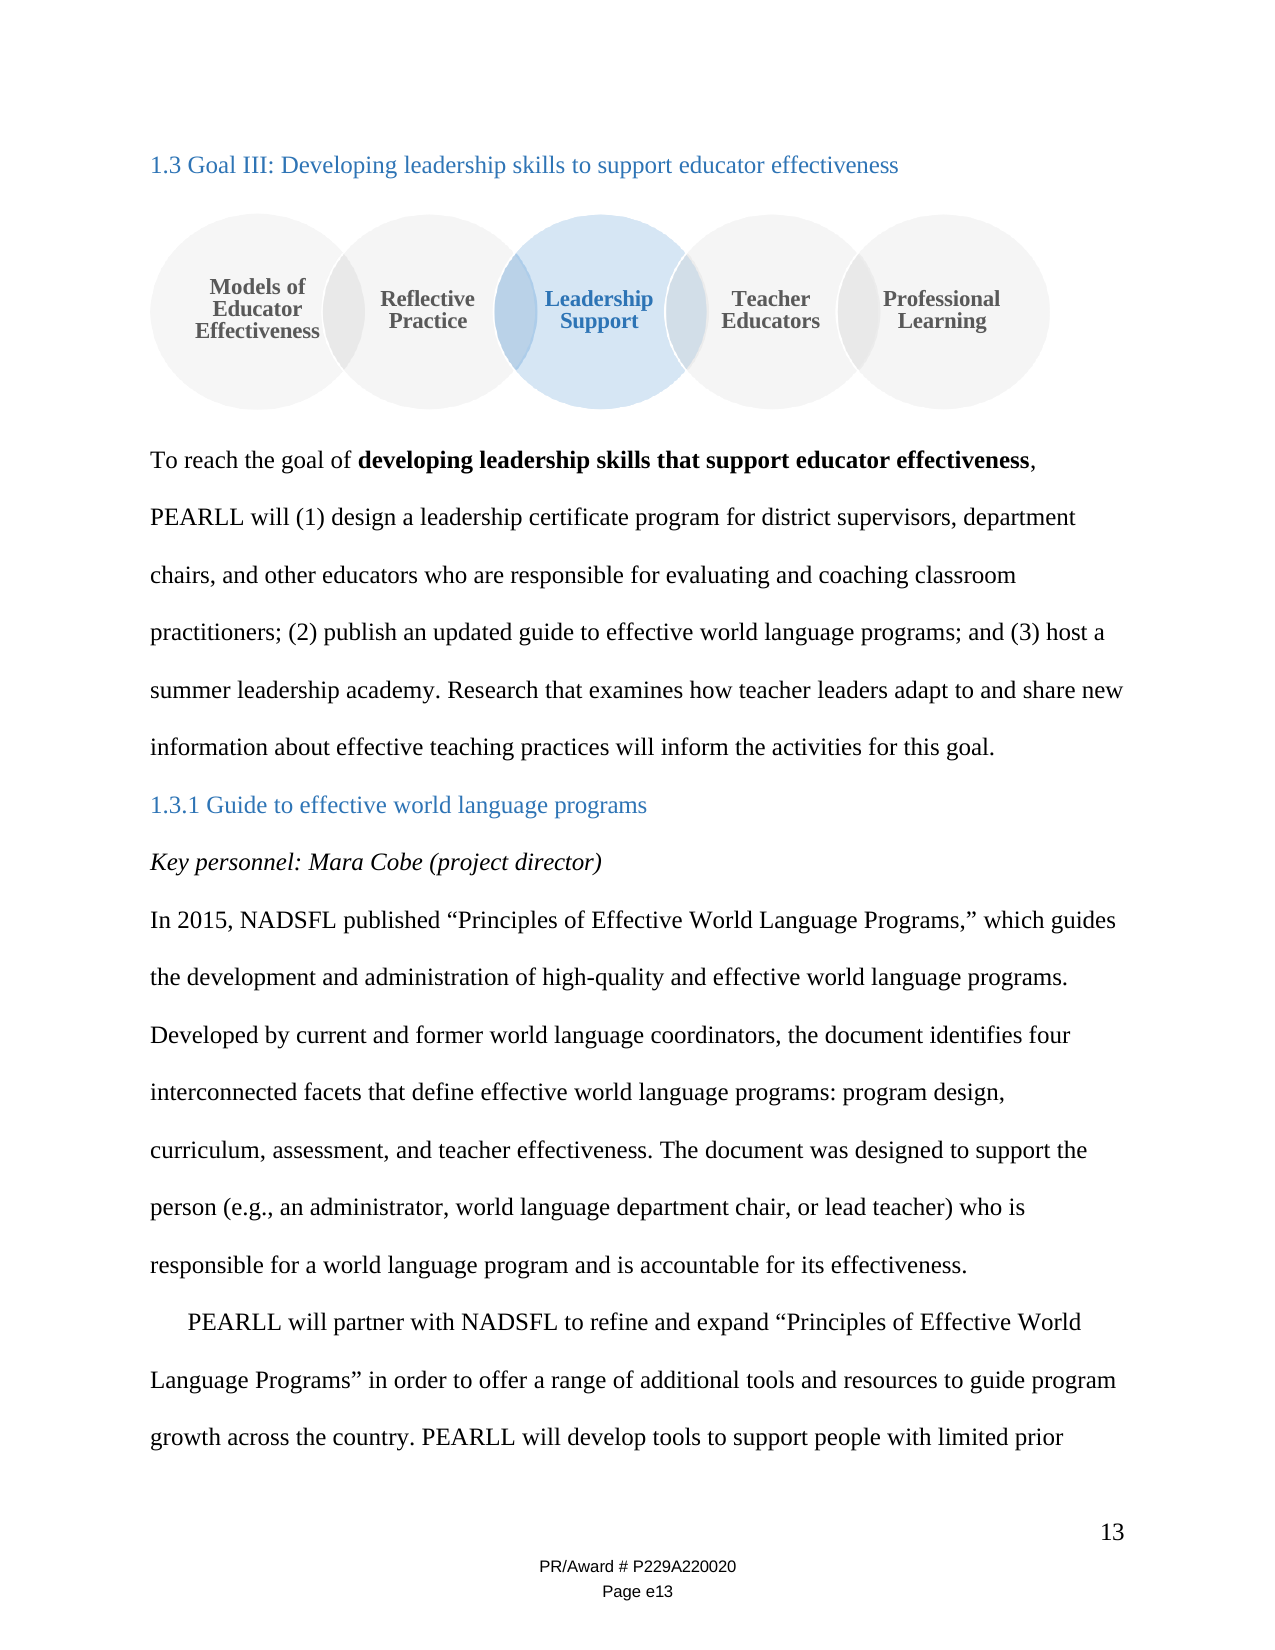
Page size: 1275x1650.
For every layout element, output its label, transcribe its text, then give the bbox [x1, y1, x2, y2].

picture [150, 213, 1050, 410]
text Key personnel: Mara Cobe (project director) [150, 847, 1135, 876]
list Guide to effective world language programs [150, 790, 1135, 818]
text Developed by current and former world language coordinators, the document identifies four interconnected facets that define effective world language programs: program design, curriculum, assessment, and teacher effectiveness. The document was designed to support the person (e.g., an administrator, world language department chair, or lead teacher) who is responsible for a world language program and is accountable for its effectiveness. [150, 1020, 1117, 1278]
text PEARLL will partner with NADSFL to refine and expand “Principles of Effective World Language Programs” in order to offer a range of additional tools and resources to guide program growth across the country. PEARLL will develop tools to support people with limited prior [150, 1307, 1135, 1451]
text In 2015, NADSFL published “Principles of Effective World Language Programs,” which guides the development and administration of high-quality and effective world language programs. [150, 905, 1135, 991]
text To reach the goal of developing leadership skills that support educator effectiveness, PEARLL will (1) design a leadership certificate program for district supervisors, department chairs, and other educators who are responsible for evaluating and coaching classroom practitioners; (2) publish an updated guide to effective world language programs; and (3) host a summer leadership academy. Research that examines how teacher leaders adapt to and share new information about effective teaching practices will inform the activities for this goal. [150, 445, 1124, 761]
list Goal III: Developing leadership skills to support educator effectiveness [150, 150, 1135, 179]
